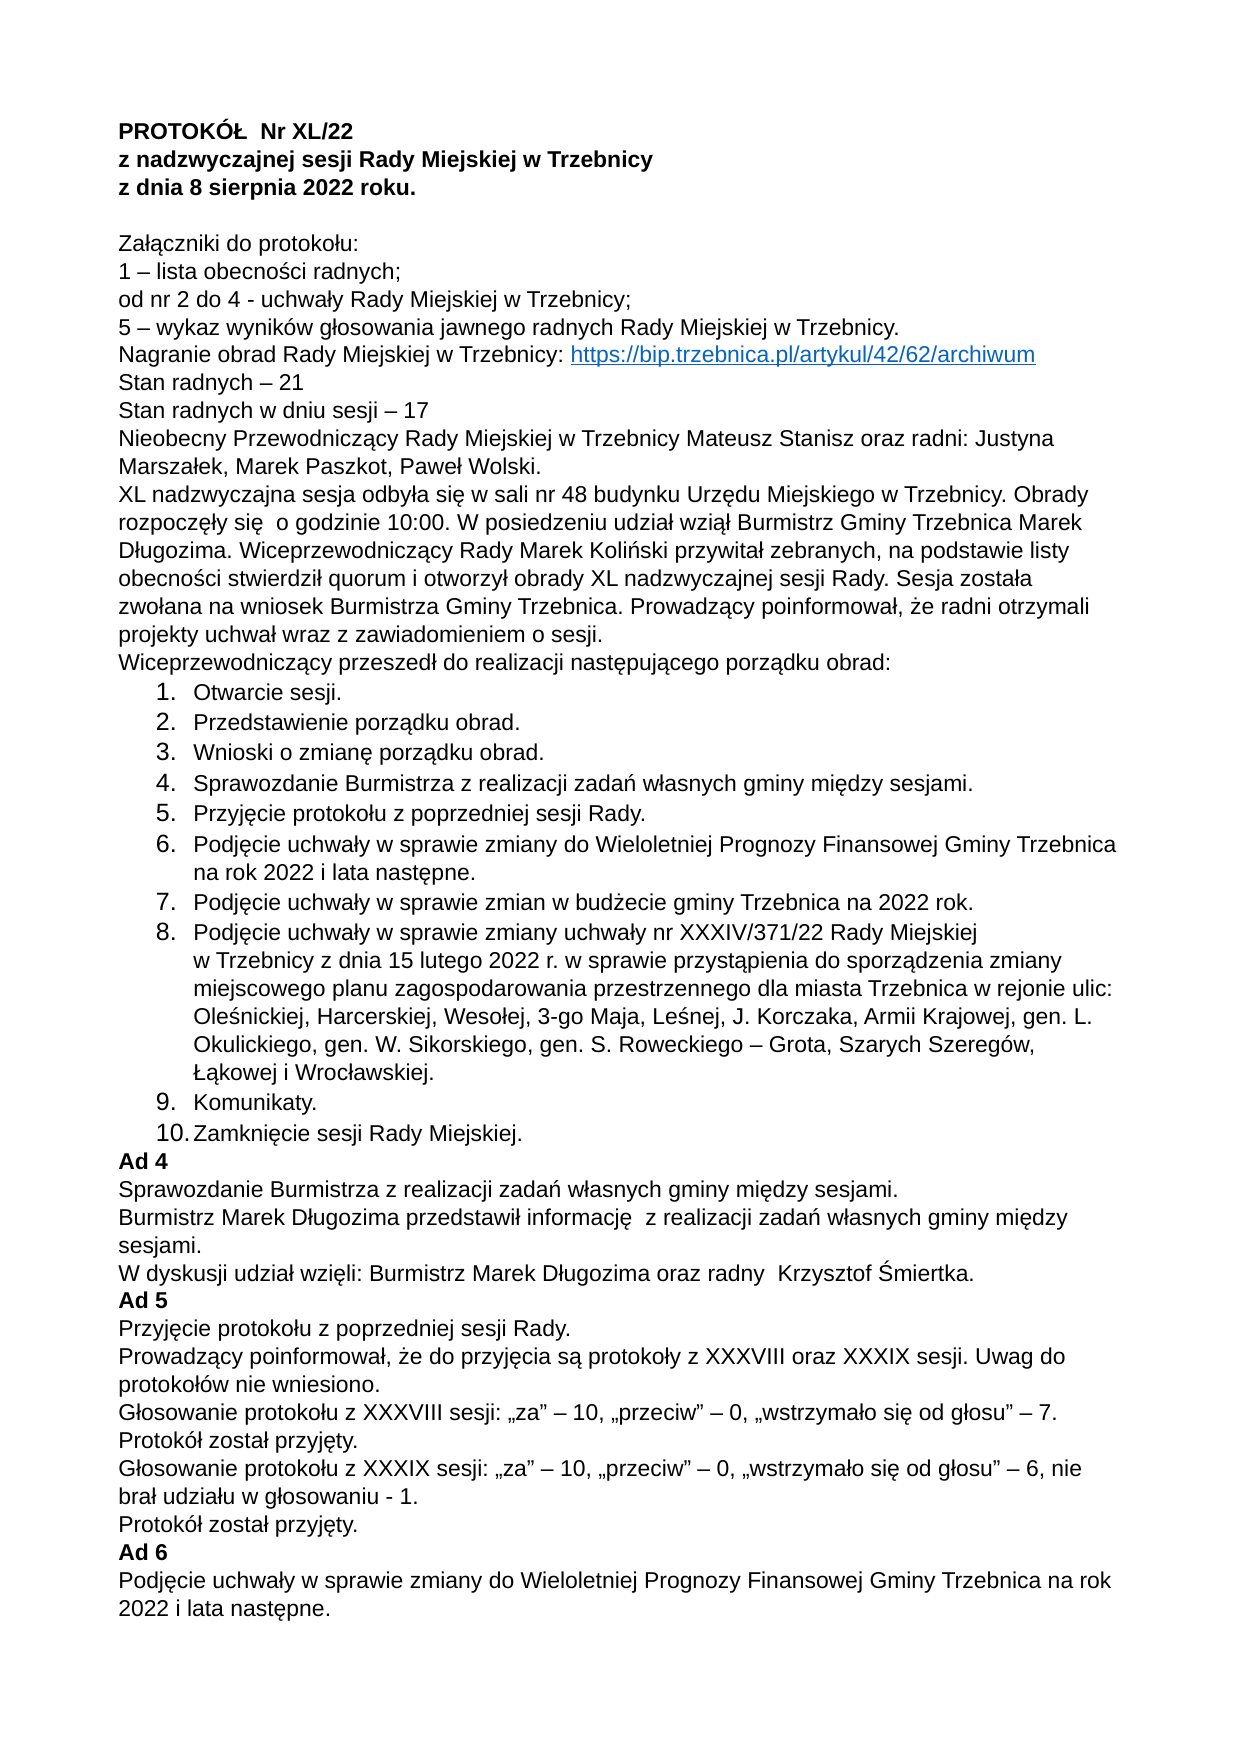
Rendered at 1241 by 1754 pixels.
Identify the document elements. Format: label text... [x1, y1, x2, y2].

text Ad 5 [118, 1287, 1122, 1314]
list Podjęcie uchwały w sprawie zmian w budżecie gminy Trzebnica na 2022 rok. [156, 887, 1122, 916]
text Sprawozdanie Burmistrza z realizacji zadań własnych gminy między sesjami. [118, 1176, 1122, 1202]
text W dyskusji udział wzięli: Burmistrz Marek Długozima oraz radny Krzysztof Śmiertka. [118, 1259, 1122, 1286]
text 5 – wykaz wyników głosowania jawnego radnych Rady Miejskiej w Trzebnicy. [118, 313, 1122, 340]
text Przyjęcie protokołu z poprzedniej sesji Rady. [118, 1315, 1122, 1342]
list Komunikaty. [156, 1087, 1122, 1116]
list Przyjęcie protokołu z poprzedniej sesji Rady. [156, 798, 1122, 827]
text Protokół został przyjęty. [118, 1427, 1122, 1453]
text Podjęcie uchwały w sprawie zmiany do Wieloletniej Prognozy Finansowej Gminy Trzebnica na rok 2022 i lata następne. [118, 1567, 1122, 1621]
text z dnia 8 sierpnia 2022 roku. [118, 174, 1122, 200]
text Nieobecny Przewodniczący Rady Miejskiej w Trzebnicy Mateusz Stanisz oraz radni: Justyna Marszałek, Marek Paszkot, Paweł Wolski. [118, 425, 1122, 479]
text Protokół został przyjęty. [118, 1511, 1122, 1537]
text Załączniki do protokołu: [118, 230, 1122, 256]
list Przedstawienie porządku obrad. [156, 707, 1122, 736]
text Prowadzący poinformował, że do przyjęcia są protokoły z XXXVIII oraz XXXIX sesji. Uwag do protokołów nie wniesiono. [118, 1343, 1122, 1398]
list Podjęcie uchwały w sprawie zmiany uchwały nr XXXIV/371/22 Rady Miejskiej w Trzebnicy z dnia 15 lutego 2022 r. w sprawie przystąpienia do sporządzenia zmiany miejscowego planu zagospodarowania przestrzennego dla miasta Trzebnica w rejonie ulic: Oleśnickiej, Harcerskiej, Wesołej, 3-go Maja, Leśnej, J. Korczaka, Armii Krajowej, gen. L. Okulickiego, gen. W. Sikorskiego, gen. S. Roweckiego – Grota, Szarych Szeregów, Łąkowej i Wrocławskiej. [156, 917, 1122, 1086]
text 1 – lista obecności radnych; [118, 258, 1122, 284]
text Ad 6 [118, 1539, 1122, 1565]
text Stan radnych w dniu sesji – 17 [118, 397, 1122, 424]
list Sprawozdanie Burmistrza z realizacji zadań własnych gminy między sesjami. [156, 768, 1122, 796]
text Wiceprzewodniczący przeszedł do realizacji następującego porządku obrad: [118, 648, 1122, 675]
text XL nadzwyczajna sesja odbyła się w sali nr 48 budynku Urzędu Miejskiego w Trzebnicy. Obrady rozpoczęły się o godzinie 10:00. W posiedzeniu udział wziął Burmistrz Gminy Trzebnica Marek Długozima. Wiceprzewodniczący Rady Marek Koliński przywitał zebranych, na podstawie listy obecności stwierdził quorum i otworzył obrady XL nadzwyczajnej sesji Rady. Sesja została zwołana na wniosek Burmistrza Gminy Trzebnica. Prowadzący poinformował, że radni otrzymali projekty uchwał wraz z zawiadomieniem o sesji. [118, 481, 1122, 647]
text Głosowanie protokołu z XXXIX sesji: „za” – 10, „przeciw” – 0, „wstrzymało się od głosu” – 6, nie brał udziału w głosowaniu - 1. [118, 1455, 1122, 1509]
text Ad 4 [118, 1148, 1122, 1174]
text Głosowanie protokołu z XXXVIII sesji: „za” – 10, „przeciw” – 0, „wstrzymało się od głosu” – 7. [118, 1399, 1122, 1426]
text od nr 2 do 4 - uchwały Rady Miejskiej w Trzebnicy; [118, 286, 1122, 312]
list Wnioski o zmianę porządku obrad. [156, 737, 1122, 766]
list Podjęcie uchwały w sprawie zmiany do Wieloletniej Prognozy Finansowej Gminy Trzebnica na rok 2022 i lata następne. [156, 828, 1122, 885]
text Stan radnych – 21 [118, 369, 1122, 396]
text PROTOKÓŁ Nr XL/22 [118, 118, 1122, 144]
text Burmistrz Marek Długozima przedstawił informację z realizacji zadań własnych gminy między sesjami. [118, 1204, 1122, 1258]
text Nagranie obrad Rady Miejskiej w Trzebnicy: https://bip.trzebnica.pl/artykul/42/62/archiwum [118, 341, 1122, 368]
list Otwarcie sesji. [156, 676, 1122, 705]
text z nadzwyczajnej sesji Rady Miejskiej w Trzebnicy [118, 146, 1122, 172]
list Zamknięcie sesji Rady Miejskiej. [156, 1117, 1122, 1146]
